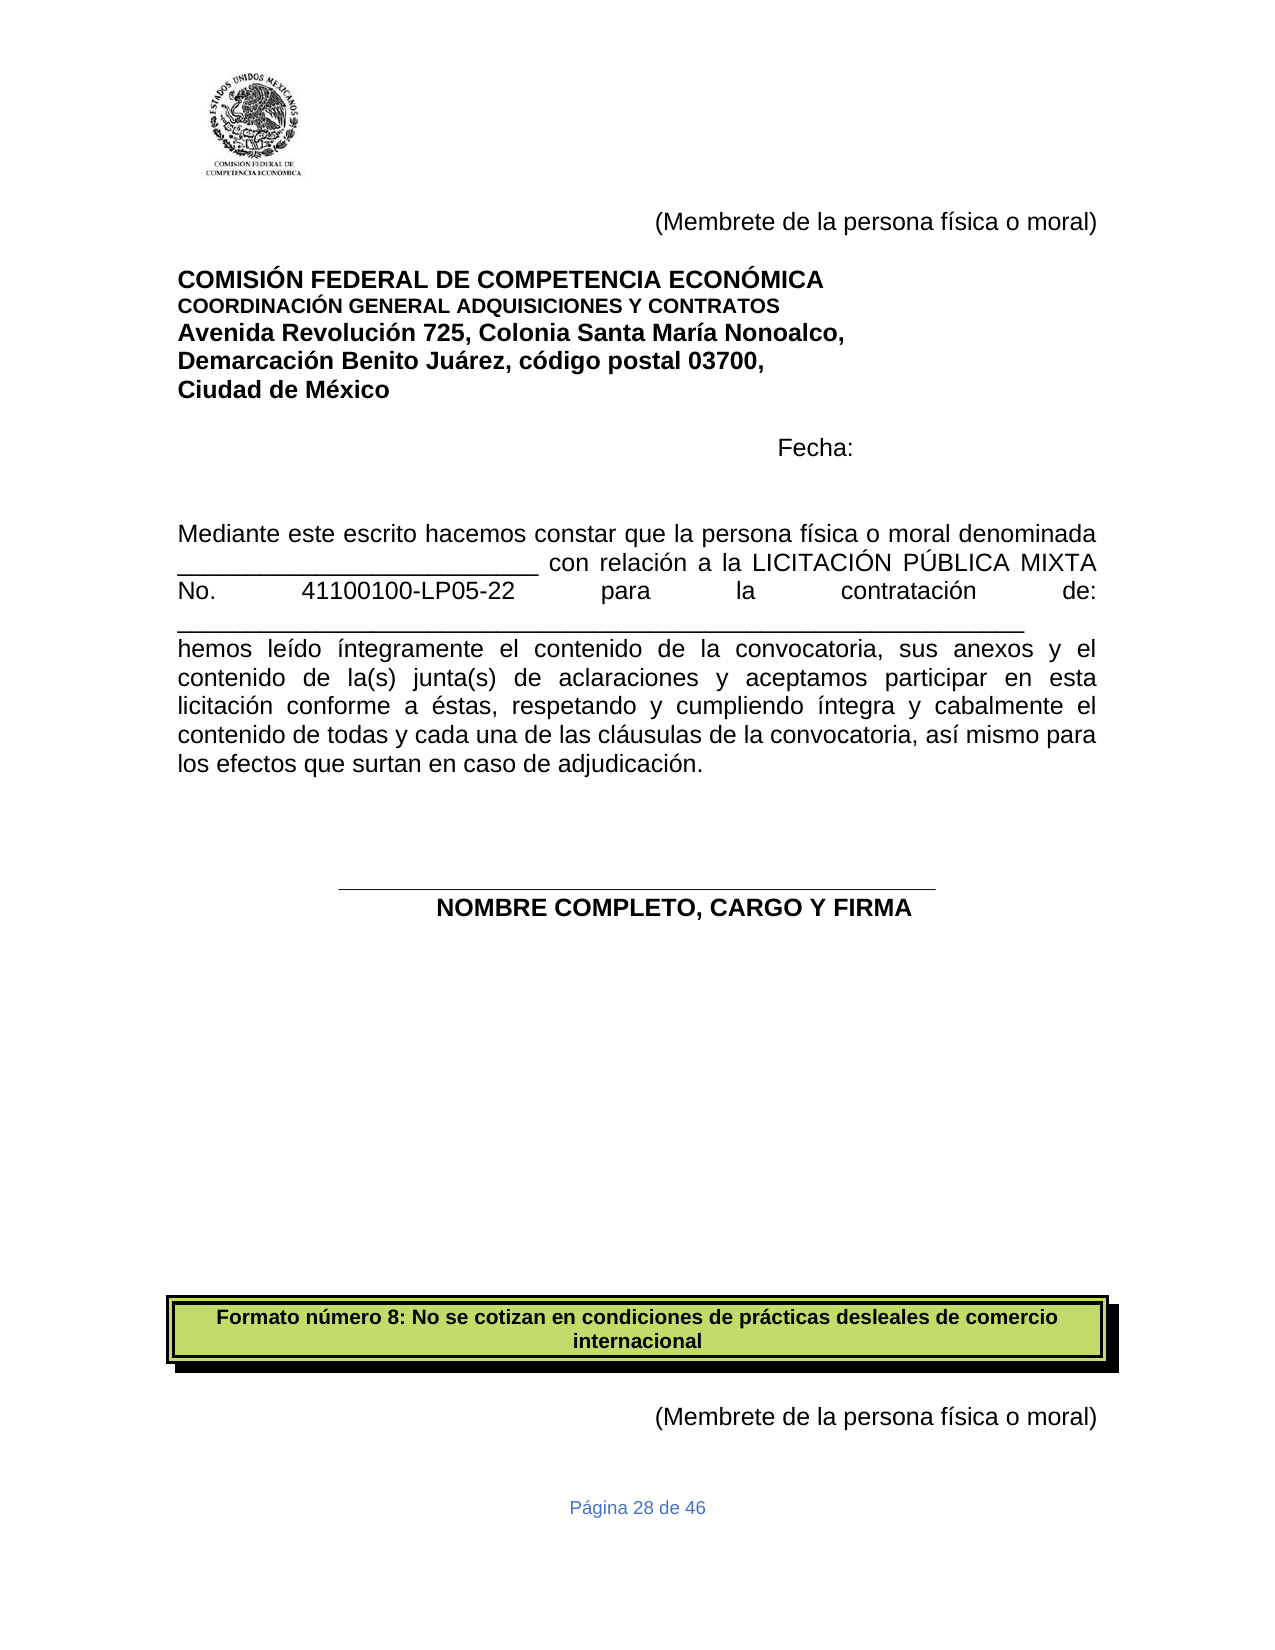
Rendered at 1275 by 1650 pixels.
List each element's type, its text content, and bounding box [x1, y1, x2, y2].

text NOMBRE COMPLETO, CARGO Y FIRMA [251, 893, 1098, 921]
text ___________________________________________ [177, 864, 1098, 893]
text Mediante este escrito hacemos constar que la persona física o moral denominada __________________________ con relación a la LICITACIÓN PÚBLICA MIXTA No. 41100100-LP05-22 para la contratación de: _____________________________________________________________ hemos leído íntegramente el contenido de la convocatoria, sus anexos y el contenido de la(s) junta(s) de aclaraciones y aceptamos participar en esta licitación conforme a éstas, respetando y cumpliendo íntegra y cabalmente el contenido de todas y cada una de las cláusulas de la convocatoria, así mismo para los efectos que surtan en caso de adjudicación. [177, 519, 1098, 778]
text Ciudad de México [177, 375, 1098, 404]
text Avenida Revolución 725, Colonia Santa María Nonoalco, [177, 318, 1098, 346]
text Fecha: [777, 433, 1098, 461]
text Formato número 8: No se cotizan en condiciones de prácticas desleales de comercio internacional [169, 1298, 1106, 1361]
text (Membrete de la persona física o moral) [177, 1402, 1098, 1431]
text (Membrete de la persona física o moral) [177, 207, 1098, 236]
text COMISIÓN FEDERAL DE COMPETENCIA ECONÓMICA [177, 265, 1098, 294]
picture [188, 73, 322, 179]
list COORDINACIÓN GENERAL ADQUISICIONES Y CONTRATOS [177, 294, 1098, 318]
text Demarcación Benito Juárez, código postal 03700, [177, 346, 1098, 375]
